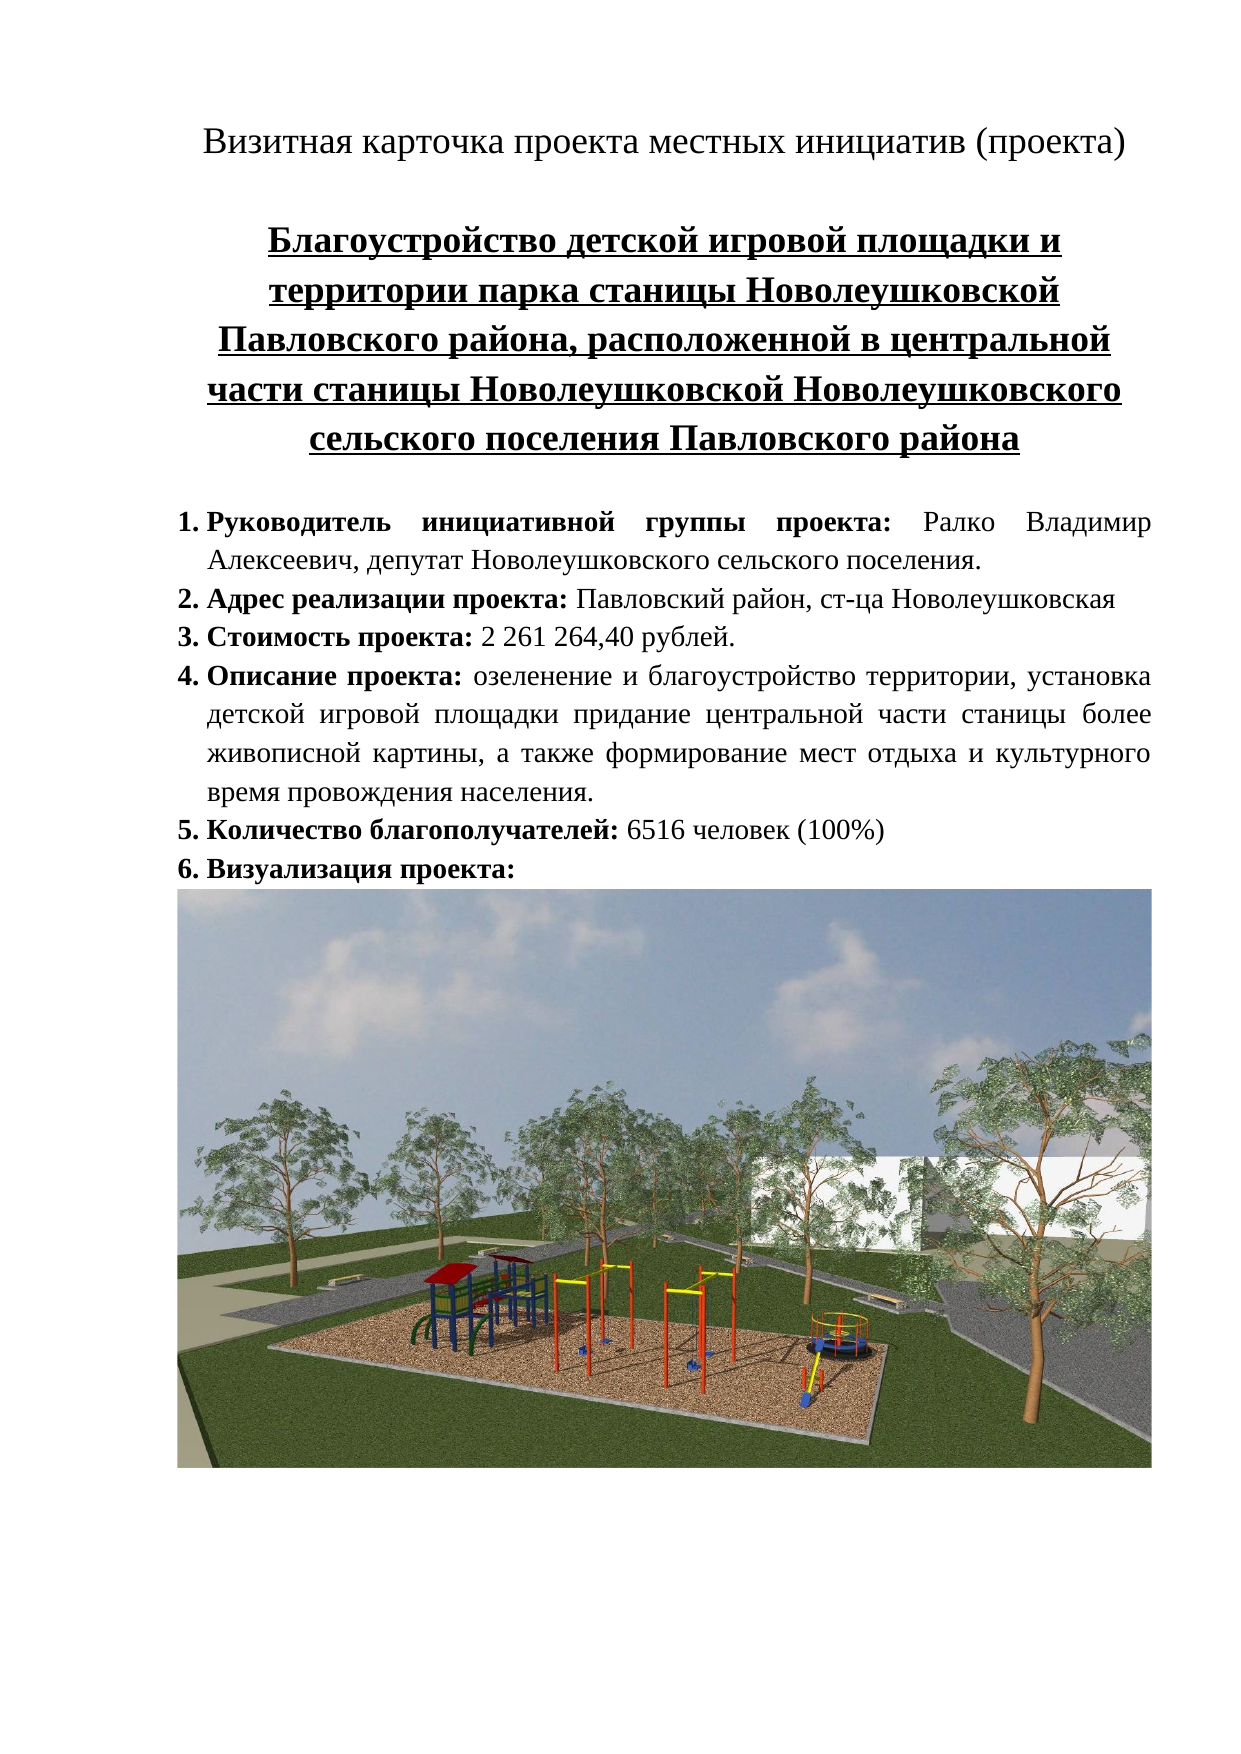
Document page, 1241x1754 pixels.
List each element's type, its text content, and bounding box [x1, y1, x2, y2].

text Визитная карточка проекта местных инициатив (проекта) [177, 118, 1152, 161]
text 2. Адрес реализации проекта: Павловский район, ст-ца Новолеушковская [177, 581, 1152, 614]
text 6. Визуализация проекта: [177, 851, 1152, 884]
text Благоустройство детской игровой площадки и территории парка станицы Новолеушковской Павловского района, расположенной в центральной части станицы Новолеушковской Новолеушковского сельского поселения Павловского района [177, 217, 1152, 459]
text 3. Стоимость проекта: 2 261 264,40 рублей. [177, 619, 1152, 653]
text 1. Руководитель инициативной группы проекта: Ралко Владимир Алексеевич, депутат Новолеушковского сельского поселения. [177, 504, 1152, 576]
picture [177, 889, 1152, 1468]
text 5. Количество благополучателей: 6516 человек (100%) [177, 812, 1152, 846]
text 4. Описание проекта: озеленение и благоустройство территории, установка детской игровой площадки придание центральной части станицы более живописной картины, а также формирование мест отдыха и культурного время провождения населения. [177, 658, 1152, 807]
